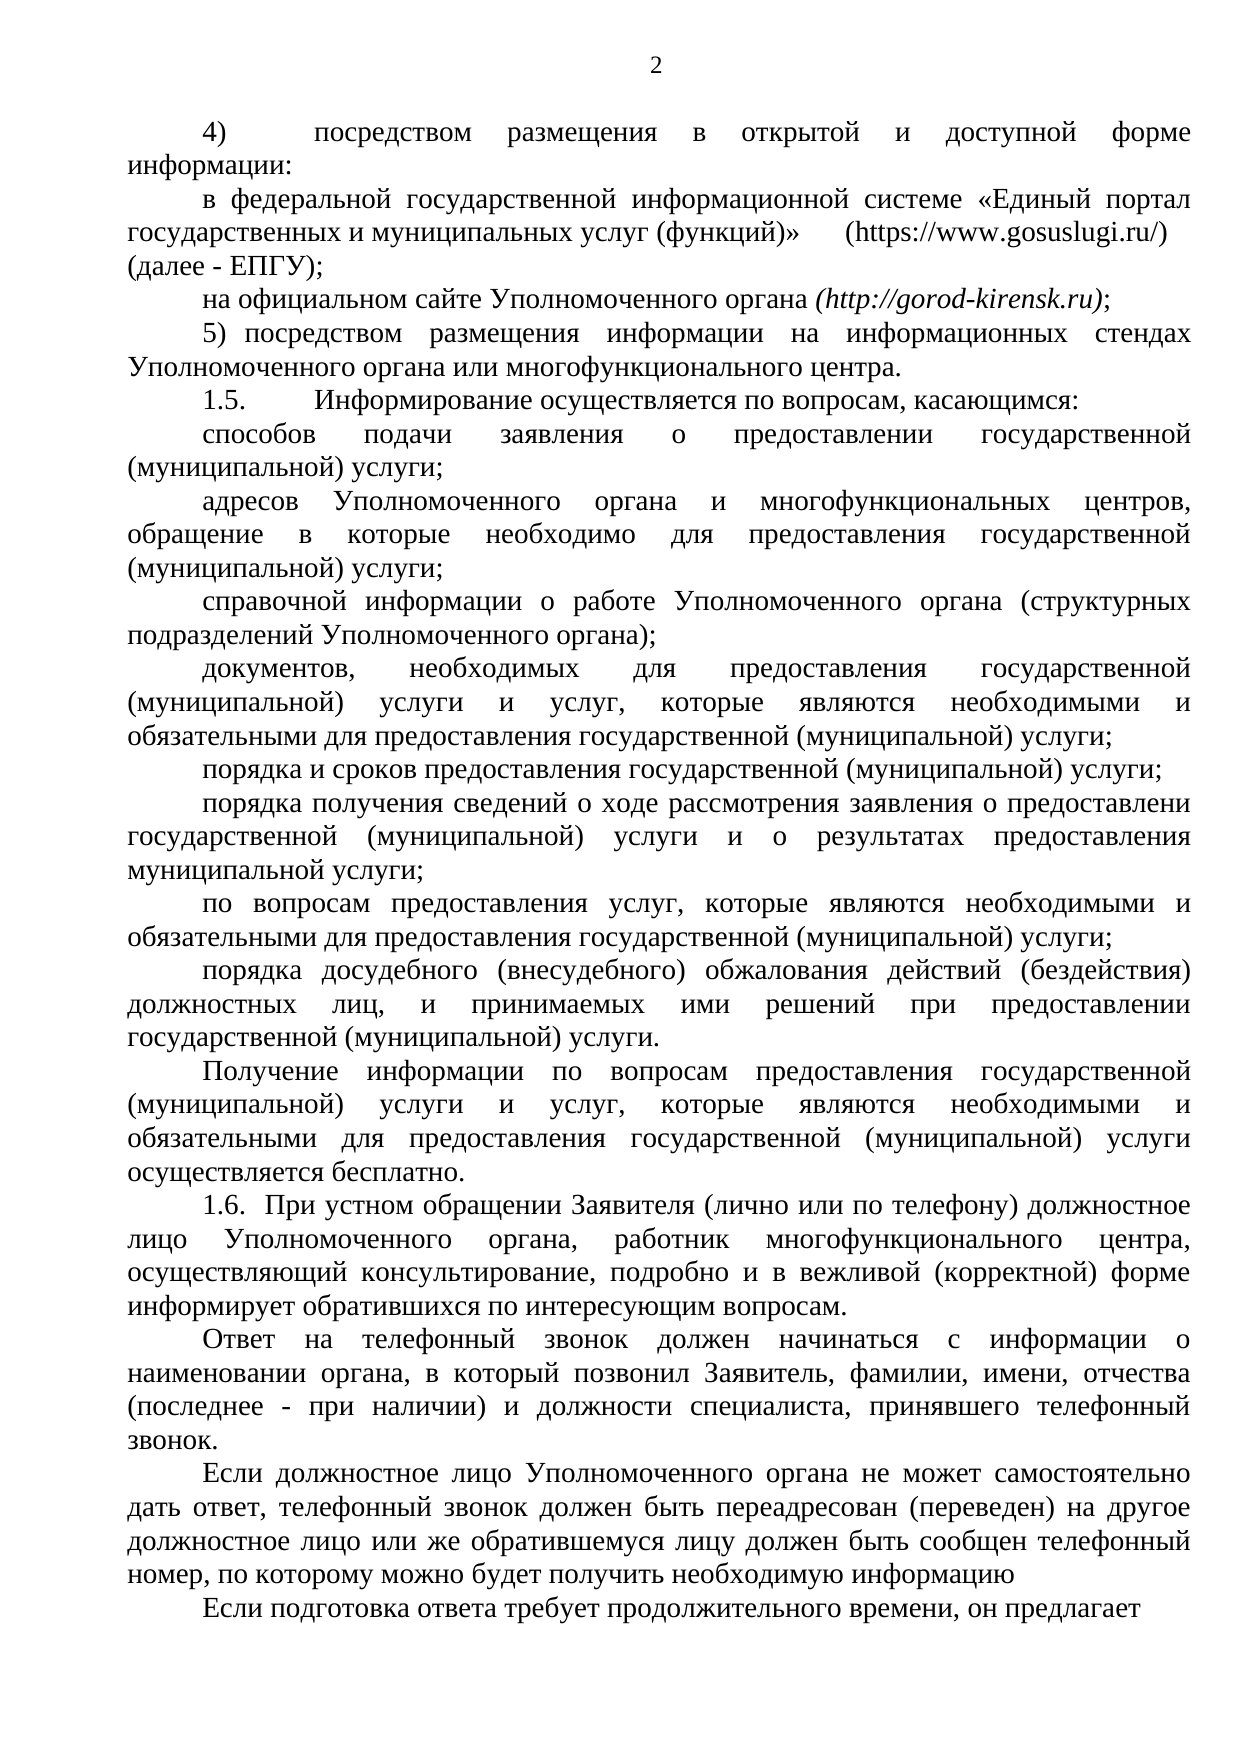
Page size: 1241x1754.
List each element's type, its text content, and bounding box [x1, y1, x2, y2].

text в федеральной государственной информационной системе «Единый портал государственных и муниципальных услуг (функций)» (https://www.gosuslugi.ru/) [127, 181, 1192, 248]
text справочной информации о работе Уполномоченного органа (структурных подразделений Уполномоченного органа); [127, 583, 1192, 651]
text порядка досудебного (внесудебного) обжалования действий (бездействия) должностных лиц, и принимаемых ими решений при предоставлении государственной (муниципальной) услуги. [127, 952, 1192, 1053]
text порядка получения сведений о ходе рассмотрения заявления о предоставлени государственной (муниципальной) услуги и о результатах предоставления муниципальной услуги; [127, 785, 1192, 885]
text на официальном сайте Уполномоченного органа (http://gorod-kirensk.ru); [127, 282, 1192, 315]
text адресов Уполномоченного органа и многофункциональных центров, обращение в которые необходимо для предоставления государственной (муниципальной) услуги; [127, 483, 1192, 583]
text по вопросам предоставления услуг, которые являются необходимыми и обязательными для предоставления государственной (муниципальной) услуги; [127, 885, 1192, 952]
text Если должностное лицо Уполномоченного органа не может самостоятельно дать ответ, телефонный звонок должен быть переадресован (переведен) на другое должностное лицо или же обратившемуся лицу должен быть сообщен телефонный номер, по которому можно будет получить необходимую информацию [127, 1456, 1192, 1590]
text Ответ на телефонный звонок должен начинаться с информации о наименовании органа, в который позвонил Заявитель, фамилии, имени, отчества (последнее - при наличии) и должности специалиста, принявшего телефонный звонок. [127, 1321, 1192, 1456]
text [127, 1590, 1192, 1623]
text порядка и сроков предоставления государственной (муниципальной) услуги; [127, 751, 1192, 785]
text Получение информации по вопросам предоставления государственной (муниципальной) услуги и услуг, которые являются необходимыми и обязательными для предоставления государственной (муниципальной) услуги осуществляется бесплатно. [127, 1053, 1192, 1187]
list При устном обращении Заявителя (лично или по телефону) должностное лицо Уполномоченного органа, работник многофункционального центра, осуществляющий консультирование, подробно и в вежливой (корректной) форме информирует обратившихся по интересующим вопросам. [127, 1187, 1192, 1321]
list Информирование осуществляется по вопросам, касающимся: [127, 382, 1192, 416]
text способов подачи заявления о предоставлении государственной (муниципальной) услуги; [127, 416, 1192, 483]
list посредством размещения информации на информационных стендах Уполномоченного органа или многофункционального центра. [127, 315, 1192, 382]
list посредством размещения в открытой и доступной форме информации: [127, 114, 1192, 181]
text (далее - ЕПГУ); [127, 248, 1192, 282]
text документов, необходимых для предоставления государственной (муниципальной) услуги и услуг, которые являются необходимыми и обязательными для предоставления государственной (муниципальной) услуги; [127, 651, 1192, 751]
